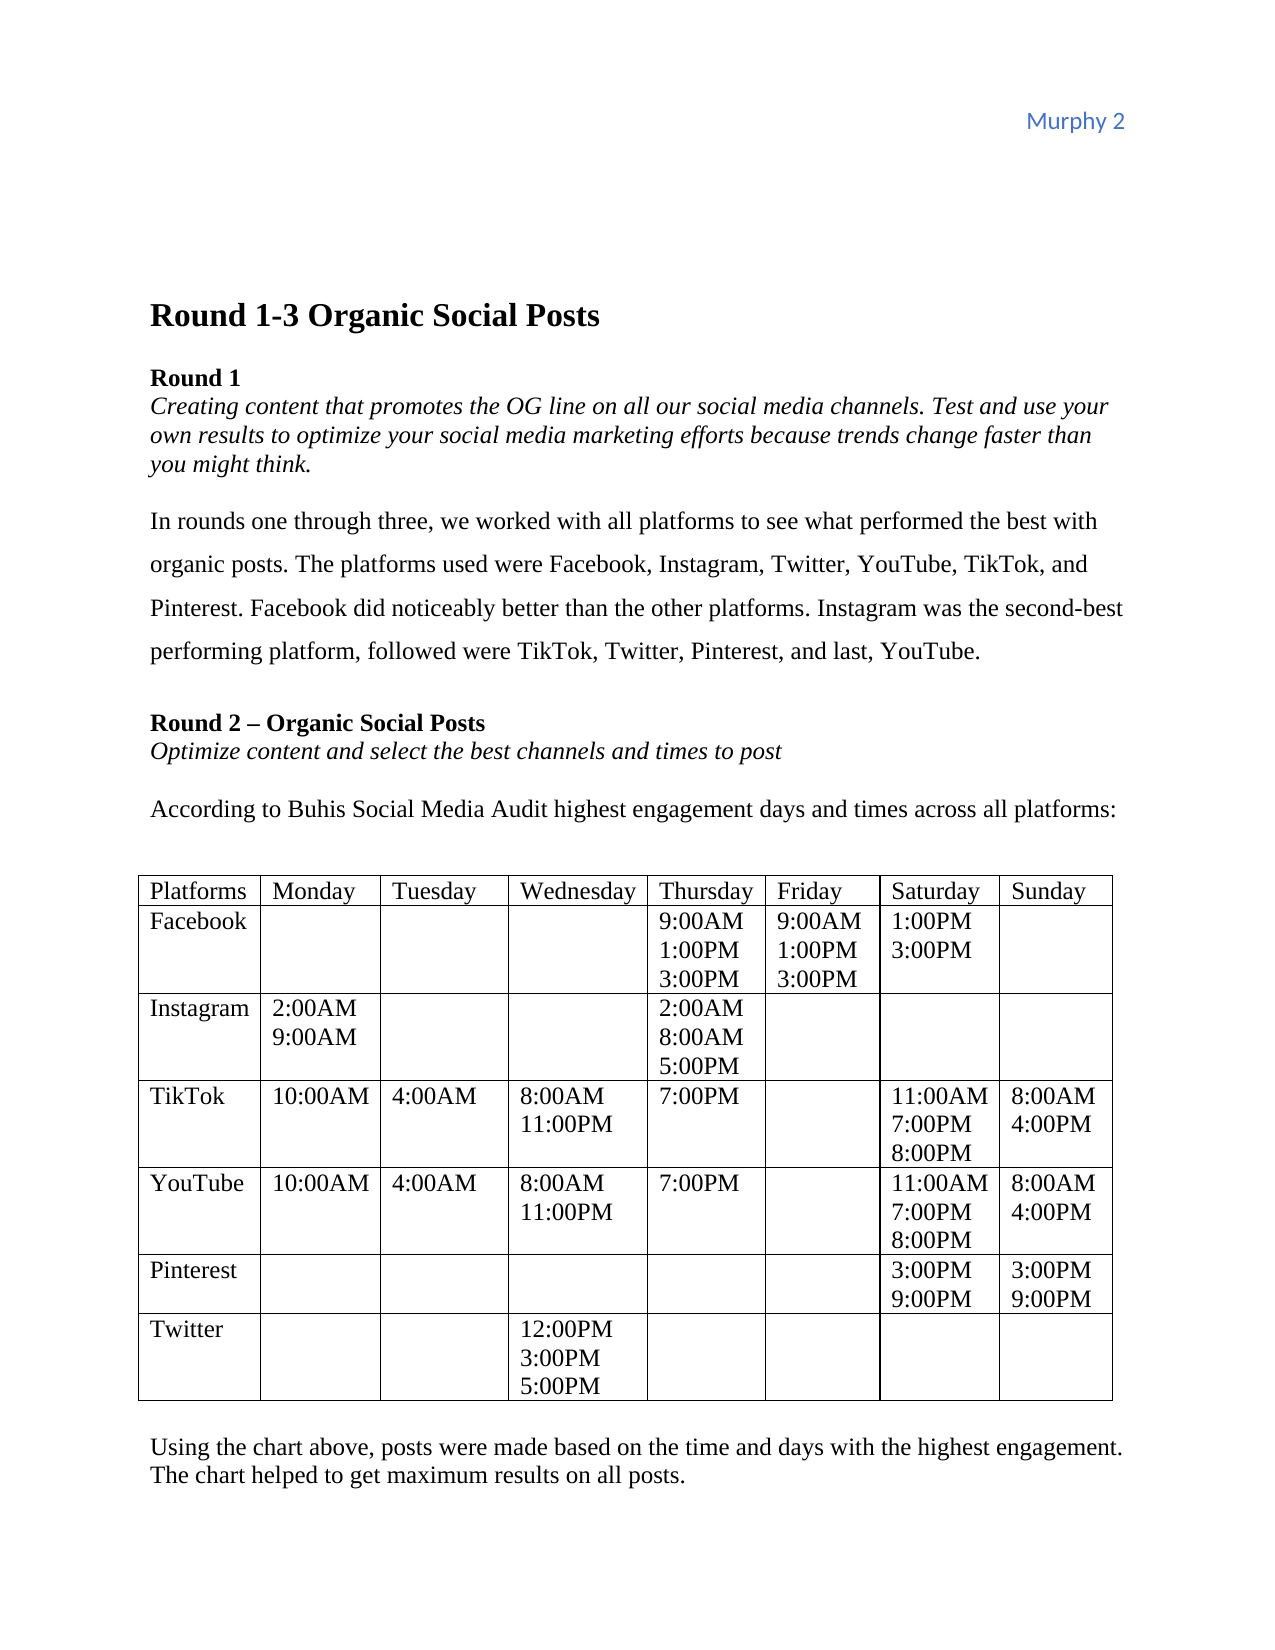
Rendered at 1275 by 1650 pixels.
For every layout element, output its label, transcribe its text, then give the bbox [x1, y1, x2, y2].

table_cell 3:00PM 9:00PM [881, 1255, 999, 1313]
table_header Tuesday [381, 876, 508, 905]
table_cell 7:00PM [648, 1081, 765, 1167]
table_cell [766, 1081, 879, 1167]
table_cell 11:00AM 7:00PM 8:00PM [881, 1081, 999, 1167]
table_cell Twitter [139, 1314, 260, 1400]
table_header Wednesday [509, 876, 647, 905]
table_cell Facebook [139, 906, 260, 992]
table_cell [766, 1168, 879, 1254]
table_cell 12:00PM 3:00PM 5:00PM [509, 1314, 647, 1400]
table_cell [261, 1314, 380, 1400]
table_cell [766, 1314, 879, 1400]
table_header Thursday [648, 876, 765, 905]
table_cell Pinterest [139, 1255, 260, 1313]
table_cell [766, 994, 879, 1080]
table_cell [381, 1314, 508, 1400]
table_cell 9:00AM 1:00PM 3:00PM [648, 906, 765, 992]
table_header Sunday [1000, 876, 1112, 905]
table_cell 10:00AM [261, 1081, 380, 1167]
text Creating content that promotes the OG line on all our social media channels. Test and use your own results to optimize your social media marketing efforts because trends change faster than you might think. [150, 391, 1125, 478]
table_cell 10:00AM [261, 1168, 380, 1254]
table_cell [881, 1314, 999, 1400]
table_cell [766, 1255, 879, 1313]
table_cell 8:00AM 11:00PM [509, 1081, 647, 1167]
table_cell [261, 1255, 380, 1313]
table_header Platforms [139, 876, 260, 905]
table_cell 9:00AM 1:00PM 3:00PM [766, 906, 879, 992]
table_cell 2:00AM 8:00AM 5:00PM [648, 994, 765, 1080]
table_cell 2:00AM 9:00AM [261, 994, 380, 1080]
table_cell [509, 906, 647, 992]
table_cell [1000, 1314, 1112, 1400]
table_cell [381, 1255, 508, 1313]
table_cell YouTube [139, 1168, 260, 1254]
table_cell 11:00AM 7:00PM 8:00PM [881, 1168, 999, 1254]
table_cell [381, 994, 508, 1080]
table_cell [261, 906, 380, 992]
table_cell [648, 1314, 765, 1400]
table_cell 8:00AM 11:00PM [509, 1168, 647, 1254]
table_cell 7:00PM [648, 1168, 765, 1254]
table_cell TikTok [139, 1081, 260, 1167]
text Round 1 [150, 363, 1125, 391]
table_cell 4:00AM [381, 1168, 508, 1254]
table_cell 1:00PM 3:00PM [881, 906, 999, 992]
table_cell [509, 994, 647, 1080]
table_cell 8:00AM 4:00PM [1000, 1168, 1112, 1254]
table_cell [381, 906, 508, 992]
table_cell 4:00AM [381, 1081, 508, 1167]
table_cell [648, 1255, 765, 1313]
table_cell Instagram [139, 994, 260, 1080]
table_cell [881, 994, 999, 1080]
table_cell [509, 1255, 647, 1313]
table_cell 8:00AM 4:00PM [1000, 1081, 1112, 1167]
table_header Friday [766, 876, 879, 905]
text Round 1-3 Organic Social Posts [150, 296, 1125, 334]
text In rounds one through three, we worked with all platforms to see what performed the best with organic posts. The platforms used were Facebook, Instagram, Twitter, YouTube, TikTok, and Pinterest. Facebook did noticeably better than the other platforms. Instagram was the second-best performing platform, followed were TikTok, Twitter, Pinterest, and last, YouTube. [150, 506, 1125, 664]
text According to Buhis Social Media Audit highest engagement days and times across all platforms: [150, 794, 1125, 823]
table_header Saturday [881, 876, 999, 905]
table_cell [1000, 994, 1112, 1080]
table_cell [1000, 906, 1112, 992]
text Optimize content and select the best channels and times to post [150, 736, 1125, 765]
table_cell 3:00PM 9:00PM [1000, 1255, 1112, 1313]
text Using the chart above, posts were made based on the time and days with the highest engagement. The chart helped to get maximum results on all posts. [150, 1432, 1125, 1489]
table_header Monday [261, 876, 380, 905]
text Round 2 – Organic Social Posts [150, 708, 1125, 736]
